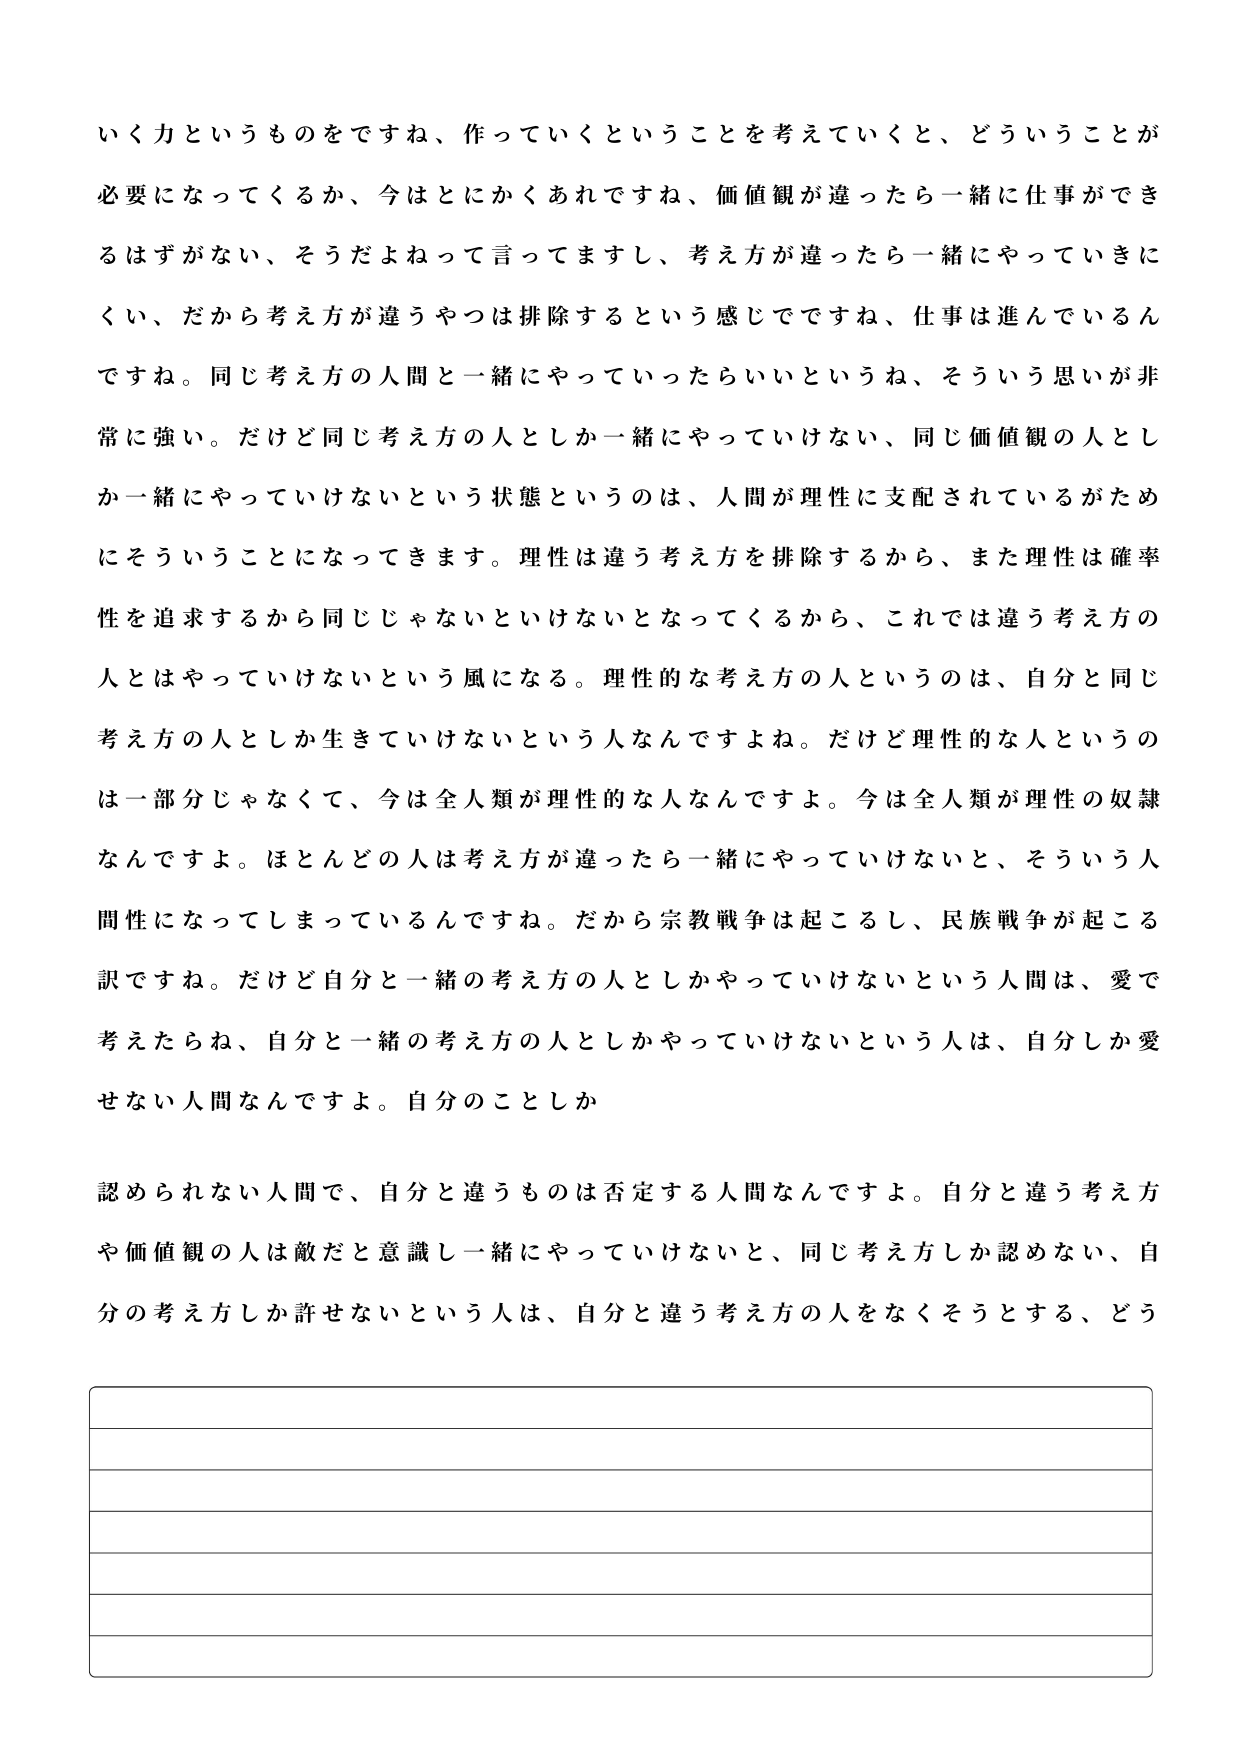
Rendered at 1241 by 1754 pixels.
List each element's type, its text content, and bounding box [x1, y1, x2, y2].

picture [88, 1386, 1153, 1678]
